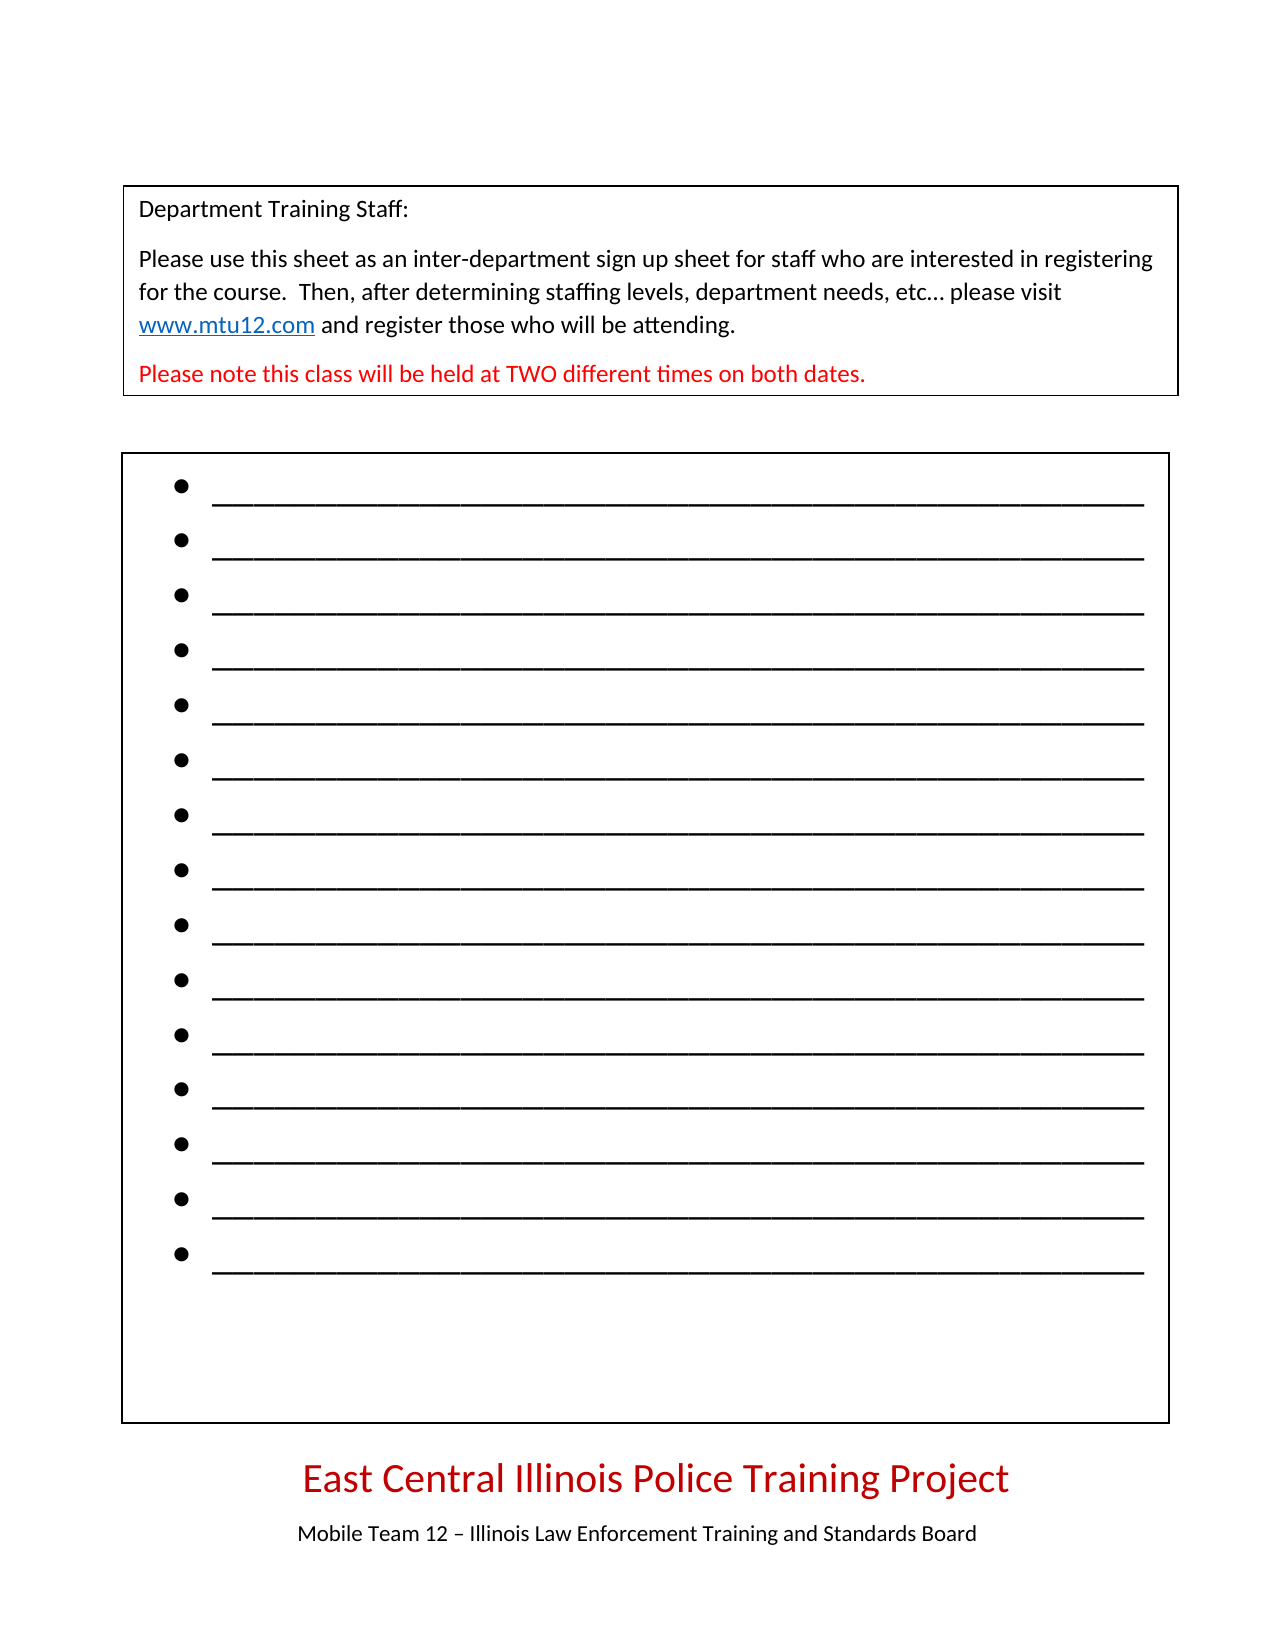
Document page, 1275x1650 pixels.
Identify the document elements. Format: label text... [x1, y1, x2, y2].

text East Central Illinois Police Training Project [75, 168, 1237, 1503]
